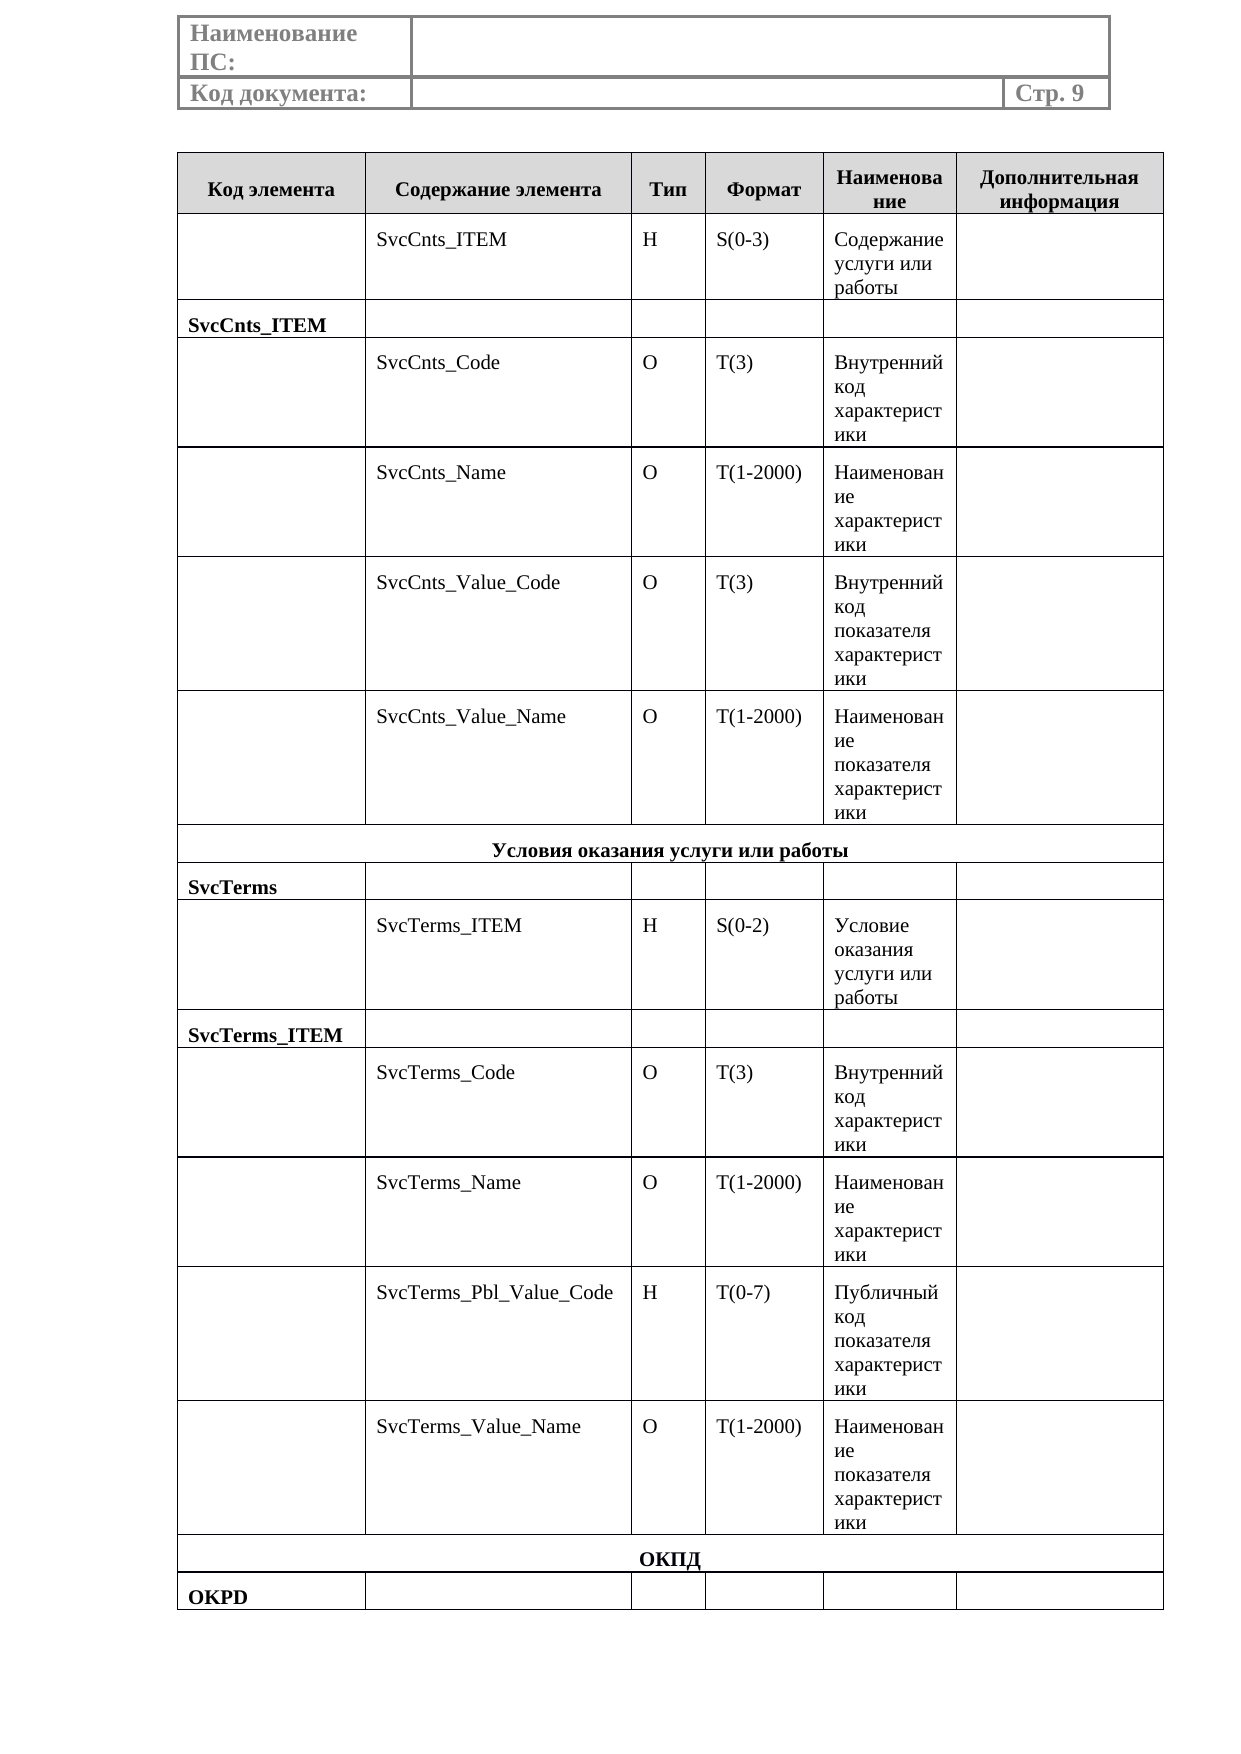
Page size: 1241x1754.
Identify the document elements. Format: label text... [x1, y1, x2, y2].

table_cell SvcTerms_Name [366, 1158, 631, 1266]
table_cell [178, 448, 365, 556]
table_cell [366, 1010, 631, 1047]
table_cell [957, 448, 1163, 556]
table_header Тип [632, 153, 705, 213]
table_cell SvcTerms [178, 863, 365, 899]
table_cell T(1-2000) [706, 691, 823, 824]
table_cell [178, 1048, 365, 1156]
table_cell [178, 214, 365, 299]
table_cell О [632, 1158, 705, 1266]
table_cell О [632, 448, 705, 556]
table_cell [178, 1267, 365, 1400]
table_cell [957, 338, 1163, 446]
table_cell Условия оказания услуги или работы [178, 825, 1163, 862]
table_cell [957, 1158, 1163, 1266]
table_cell T(1-2000) [706, 1401, 823, 1534]
table_cell [706, 1573, 823, 1609]
table_cell SvcCnts_Code [366, 338, 631, 446]
table_cell T(0-7) [706, 1267, 823, 1400]
table_cell SvcCnts_Value_Code [366, 557, 631, 690]
table_cell [706, 300, 823, 337]
table_cell [178, 900, 365, 1009]
table_cell [366, 1573, 631, 1609]
table_cell [957, 557, 1163, 690]
table_cell Условие оказания услуги или работы [824, 900, 956, 1009]
table_cell SvcTerms_Pbl_Value_Code [366, 1267, 631, 1400]
table_cell SvcTerms_ITEM [178, 1010, 365, 1047]
table_cell Внутренний код характеристики [824, 338, 956, 446]
table_cell [632, 1010, 705, 1047]
table_header Содержание элемента [366, 153, 631, 213]
table_cell О [632, 1048, 705, 1156]
table_cell T(1-2000) [706, 1158, 823, 1266]
table_cell SvcTerms_Value_Name [366, 1401, 631, 1534]
table_cell Н [632, 900, 705, 1009]
table_cell [957, 300, 1163, 337]
table_cell SvcTerms_Code [366, 1048, 631, 1156]
table_cell S(0-2) [706, 900, 823, 1009]
table_cell Наименование характеристики [824, 1158, 956, 1266]
table_cell [957, 1267, 1163, 1400]
table_cell [366, 300, 631, 337]
table_header Наименование [824, 153, 956, 213]
table_cell [957, 691, 1163, 824]
table_cell [824, 300, 956, 337]
table_cell [957, 1401, 1163, 1534]
table_cell [957, 214, 1163, 299]
table_cell Наименование показателя характеристики [824, 691, 956, 824]
table_header Дополнительная информация [957, 153, 1163, 213]
table_cell T(3) [706, 338, 823, 446]
table_cell [178, 1401, 365, 1534]
table_cell [824, 1010, 956, 1047]
table_cell Наименование характеристики [824, 448, 956, 556]
table_cell [632, 300, 705, 337]
table_cell T(1-2000) [706, 448, 823, 556]
table_cell [957, 1048, 1163, 1156]
table_cell О [632, 691, 705, 824]
table_cell О [632, 1401, 705, 1534]
table_header Код элемента [178, 153, 365, 213]
table_cell [824, 1573, 956, 1609]
table_cell [957, 863, 1163, 899]
table_cell [706, 863, 823, 899]
table_cell Наименование показателя характеристики [824, 1401, 956, 1534]
table_cell S(0-3) [706, 214, 823, 299]
table_cell [178, 1158, 365, 1266]
table_cell Внутренний код показателя характеристики [824, 557, 956, 690]
table_cell [824, 863, 956, 899]
table_cell SvcTerms_ITEM [366, 900, 631, 1009]
table_cell SvcCnts_ITEM [366, 214, 631, 299]
table_cell [957, 1573, 1163, 1609]
table_cell [957, 1010, 1163, 1047]
table_cell Н [632, 1267, 705, 1400]
table_cell T(3) [706, 1048, 823, 1156]
table_header Формат [706, 153, 823, 213]
table_cell [632, 863, 705, 899]
table_cell Внутренний код характеристики [824, 1048, 956, 1156]
table_cell Содержание услуги или работы [824, 214, 956, 299]
table_cell T(3) [706, 557, 823, 690]
table_cell SvcCnts_Value_Name [366, 691, 631, 824]
table_cell [178, 557, 365, 690]
table_cell Публичный код показателя характеристики [824, 1267, 956, 1400]
table_cell [706, 1010, 823, 1047]
table_cell О [632, 338, 705, 446]
table_cell [366, 863, 631, 899]
table_cell О [632, 557, 705, 690]
table_cell SvcCnts_Name [366, 448, 631, 556]
table_cell OKPD [178, 1573, 365, 1609]
table_cell [178, 691, 365, 824]
table_cell SvcCnts_ITEM [178, 300, 365, 337]
table_cell [178, 338, 365, 446]
table_cell [632, 1573, 705, 1609]
table_cell Н [632, 214, 705, 299]
table_cell ОКПД [178, 1535, 1163, 1571]
table_cell [957, 900, 1163, 1009]
